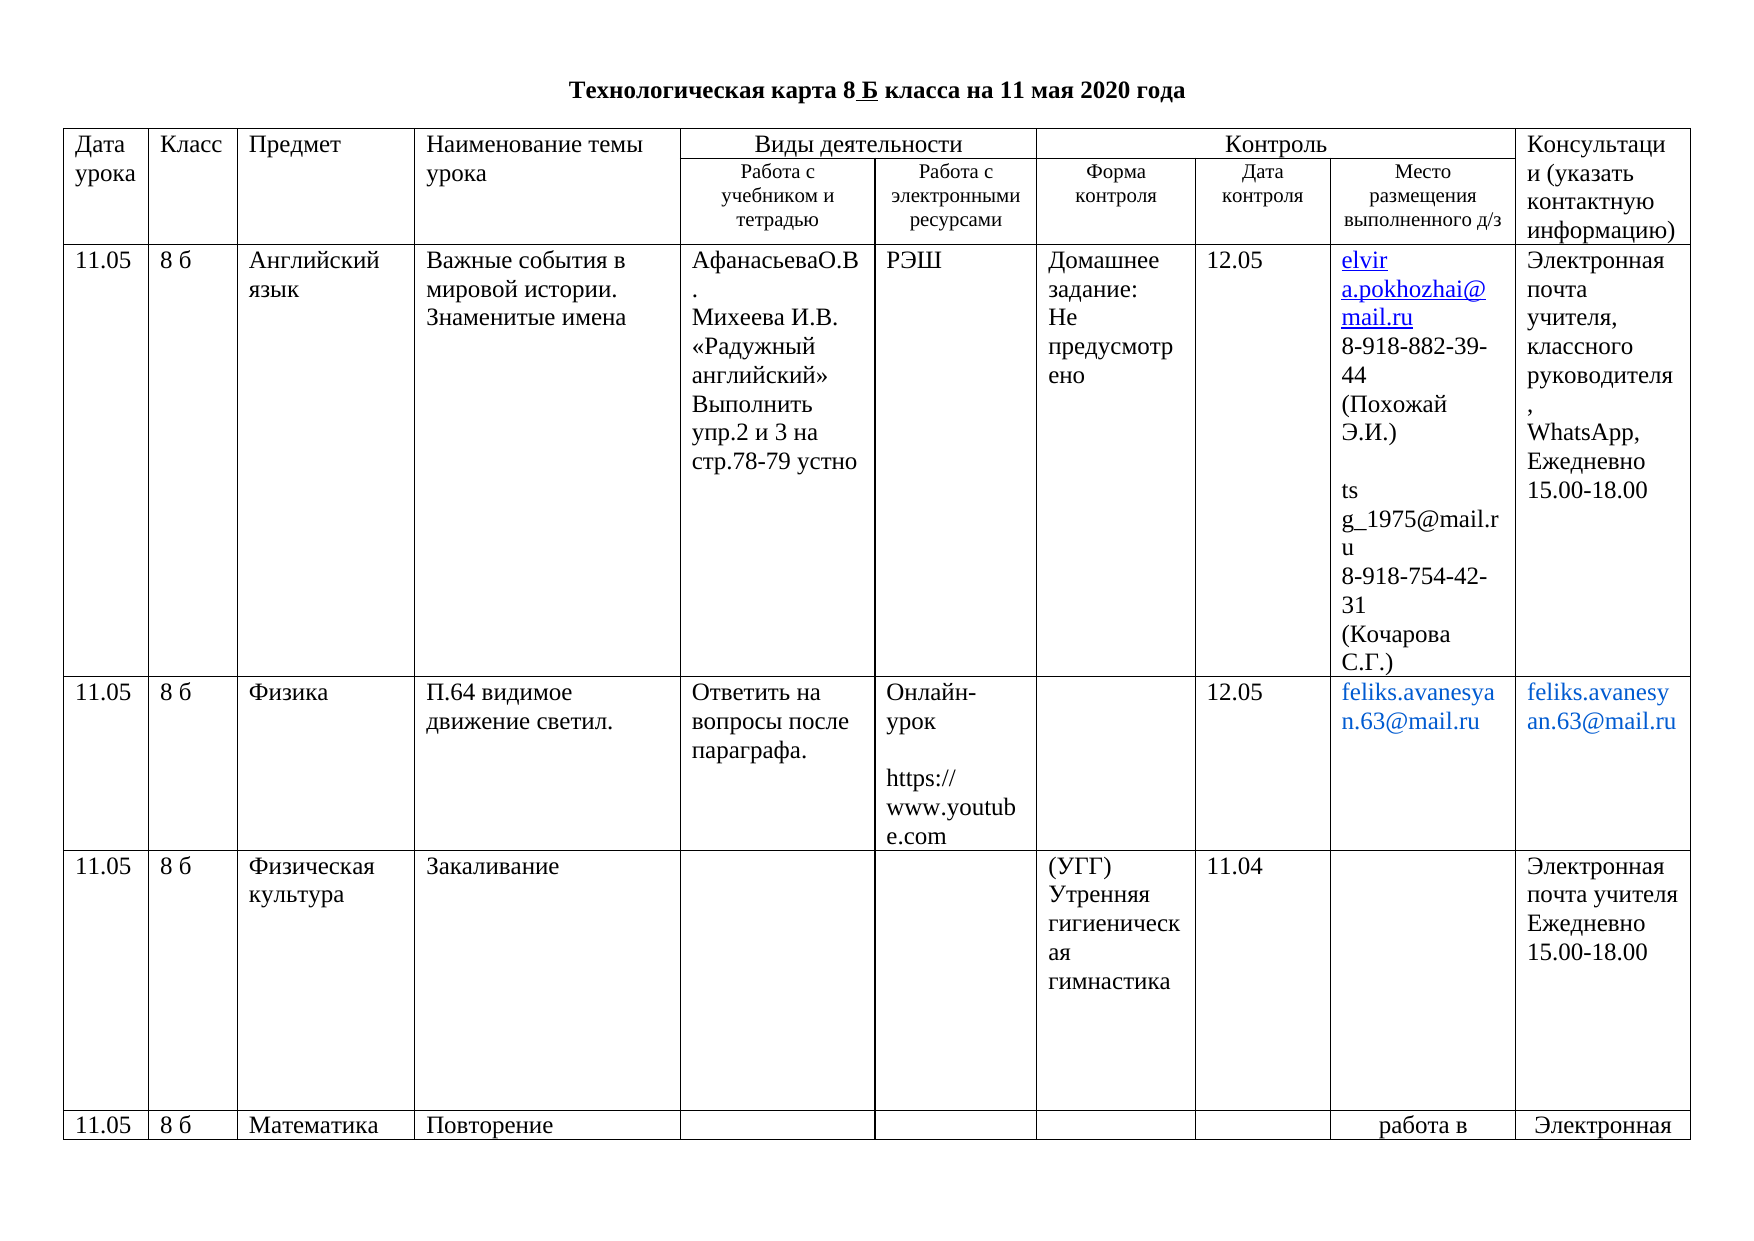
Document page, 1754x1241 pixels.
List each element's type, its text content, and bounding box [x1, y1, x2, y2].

table_header Контроль [1037, 129, 1515, 158]
table_cell Электронная почта учителя Ежедневно 15.00-18.00 [1516, 851, 1690, 1109]
table_cell 8 б [149, 677, 237, 850]
table_cell РЭШ [876, 245, 1036, 676]
table_cell 8 б [149, 1111, 237, 1139]
table_cell elvira.pokhozhai@mail.ru 8-918-882-39-44 (Похожай Э.И.) tsg_1975@mail.ru 8-918-754-42-31 (Кочарова С.Г.) [1331, 245, 1515, 676]
table_cell feliks.avanesyan.63@mail.ru [1331, 677, 1515, 850]
table_cell 11.04 [1196, 851, 1330, 1109]
table_cell 11.05 [64, 851, 148, 1109]
table_cell 8 б [149, 851, 237, 1109]
table_cell Форма контроля [1037, 159, 1195, 244]
table_header Консультации (указать контактную информацию) [1516, 129, 1690, 244]
table_cell 8 б [149, 245, 237, 676]
table_cell (УГГ) Утренняя гигиеническая гимнастика [1037, 851, 1195, 1109]
table_cell 11.05 [64, 1111, 148, 1139]
table_cell 11.05 [64, 677, 148, 850]
table_header Предмет [238, 129, 414, 244]
table_cell Работа с электронными ресурсами [876, 159, 1036, 244]
table_header Наименование темы урока [415, 129, 680, 244]
table_cell Важные события в мировой истории. Знаменитые имена [415, 245, 680, 676]
table_cell П.64 видимое движение светил. [415, 677, 680, 850]
table_header Дата урока [64, 129, 148, 244]
table_cell Электронная почта учителя, классного руководителя, WhatsApp, Ежедневно 15.00-18.00 [1516, 245, 1690, 676]
table_cell [681, 851, 874, 1109]
table_cell АфанасьеваО.В. Михеева И.В. «Радужный английский» Выполнить упр.2 и 3 на стр.78-79 устно [681, 245, 874, 676]
table_cell Работа с учебником и тетрадью [681, 159, 874, 244]
table_cell Домашнее задание: Не предусмотрено [1037, 245, 1195, 676]
table_cell Онлайн-урок https://www.youtube.com [876, 677, 1036, 850]
table_cell [1037, 1111, 1195, 1139]
table_header Виды деятельности [681, 129, 1036, 158]
table_cell [681, 1111, 874, 1139]
table_cell feliks.avanesyan.63@mail.ru [1516, 677, 1690, 850]
table_cell Ответить на вопросы после параграфа. [681, 677, 874, 850]
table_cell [1516, 1111, 1690, 1139]
table_cell 12.05 [1196, 245, 1330, 676]
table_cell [238, 1111, 414, 1139]
table_cell [1331, 851, 1515, 1109]
table_cell 12.05 [1196, 677, 1330, 850]
table_cell [1037, 677, 1195, 850]
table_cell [1331, 1111, 1515, 1139]
table_cell Физика [238, 677, 414, 850]
table_cell Повторение [415, 1111, 680, 1139]
table_cell [876, 851, 1036, 1109]
table_cell Английский язык [238, 245, 414, 676]
table_cell Закаливание [415, 851, 680, 1109]
table_cell 11.05 [64, 245, 148, 676]
table_cell [1196, 1111, 1330, 1139]
table_cell Место размещения выполненного д/з [1331, 159, 1515, 244]
table_cell Дата контроля [1196, 159, 1330, 244]
table_cell Физическая культура [238, 851, 414, 1109]
text Технологическая карта 8 Б класса на 11 мая 2020 года [75, 75, 1679, 104]
table_cell [876, 1111, 1036, 1139]
table_header Класс [149, 129, 237, 244]
